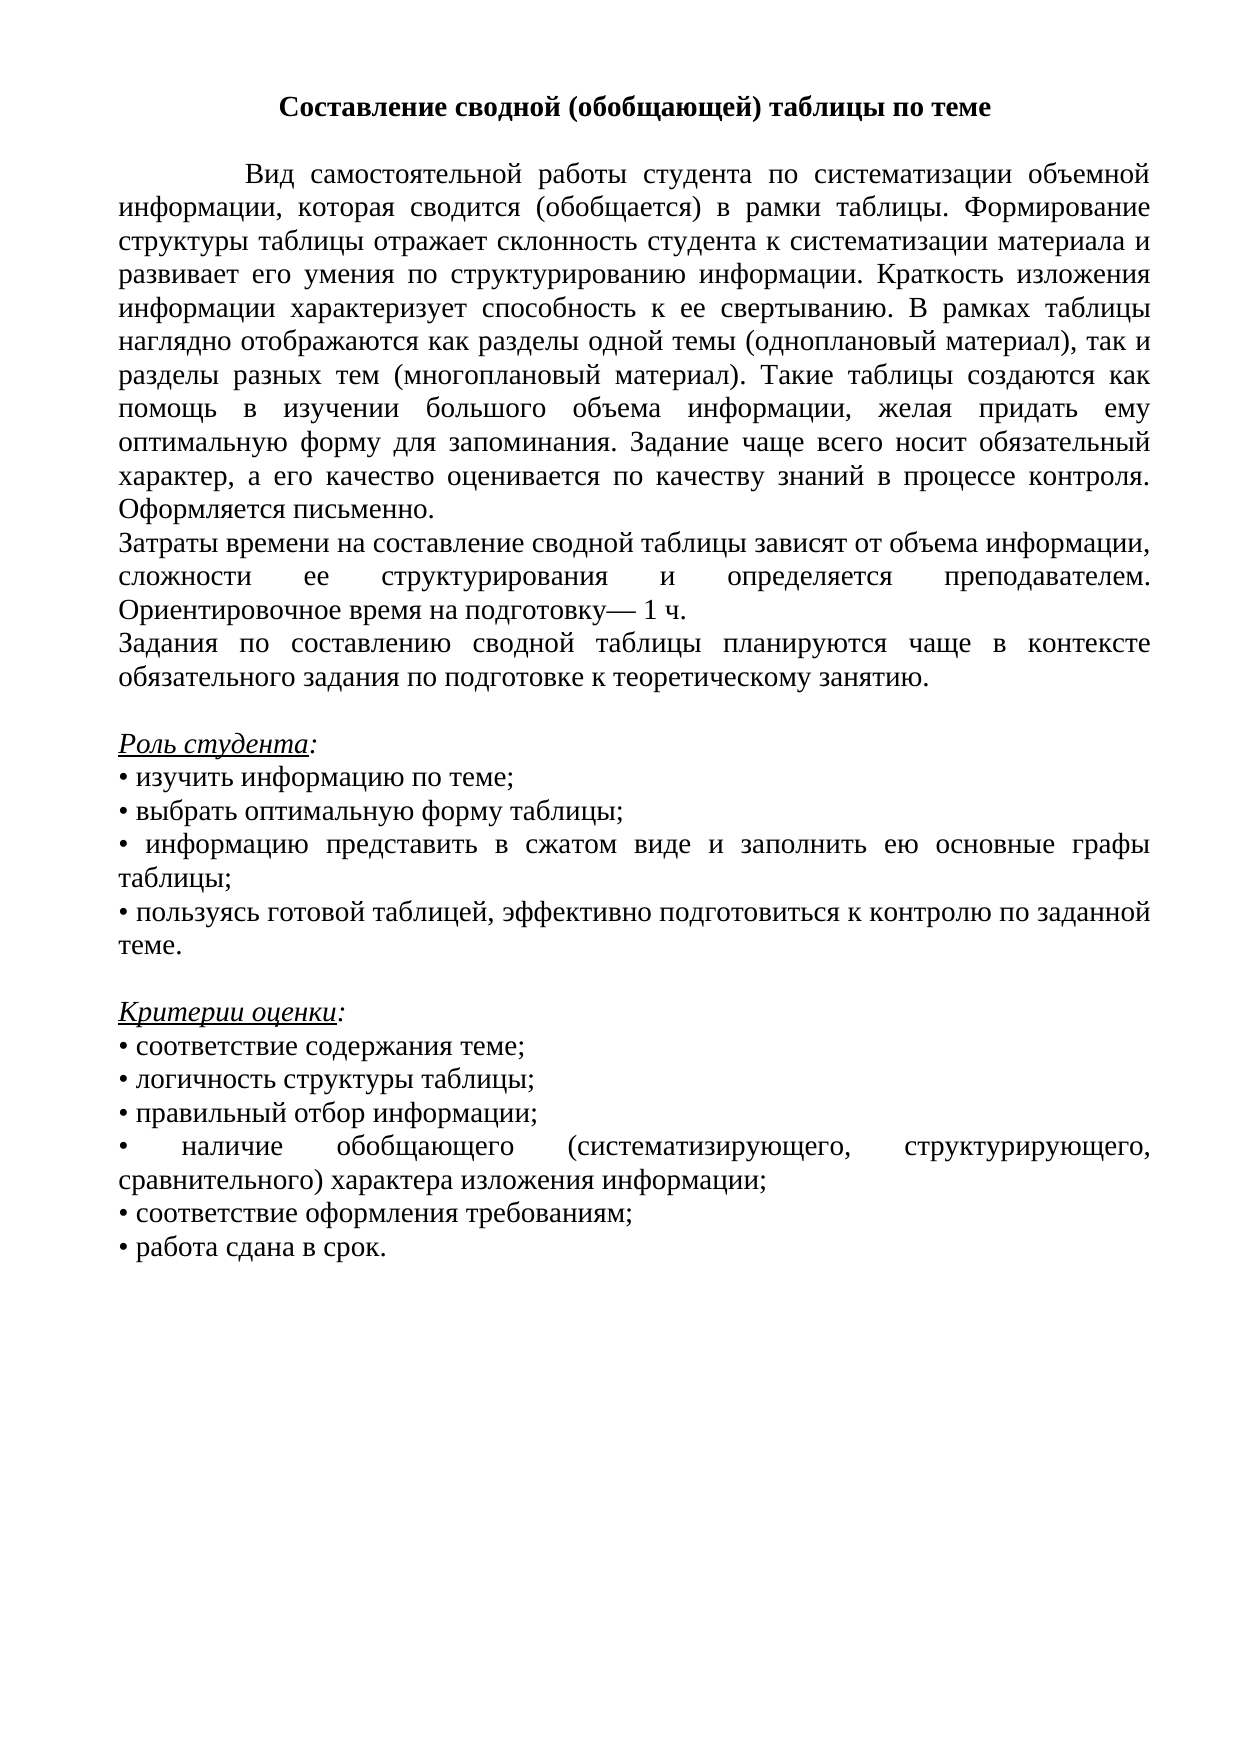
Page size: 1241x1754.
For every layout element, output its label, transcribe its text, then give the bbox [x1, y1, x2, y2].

text Критерии оценки: [118, 994, 1152, 1028]
text • информацию представить в сжатом виде и заполнить ею основные графы таблицы; [118, 827, 1152, 894]
text • наличие обобщающего (систематизирующего, структурирующего, сравнительного) характера изложения информации; [118, 1128, 1152, 1196]
text Составление сводной (обобщающей) таблицы по теме [118, 89, 1152, 122]
text Затраты времени на составление сводной таблицы зависят от объема информации, сложности ее структурирования и определяется преподавателем. Ориентировочное время на подготовку— 1 ч. [118, 525, 1152, 625]
text • соответствие оформления требованиям; [118, 1196, 1152, 1229]
text Роль студента: [118, 726, 1152, 759]
text • правильный отбор информации; [118, 1095, 1152, 1128]
text • логичность структуры таблицы; [118, 1061, 1152, 1095]
text Задания по составлению сводной таблицы планируются чаще в контексте обязательного задания по подготовке к теоретическому занятию. [118, 625, 1152, 692]
text • выбрать оптимальную форму таблицы; [118, 793, 1152, 827]
text Вид самостоятельной работы студента по систематизации объемной информации, которая сводится (обобщается) в рамки таблицы. Формирование структуры таблицы отражает склонность студента к систематизации материала и развивает его умения по структурированию информации. Краткость изложения информации характеризует способность к ее свертыванию. В рамках таблицы наглядно отображаются как разделы одной темы (одноплановый материал), так и разделы разных тем (многоплановый материал). Такие таблицы создаются как помощь в изучении большого объема информации, желая придать ему оптимальную форму для запоминания. Задание чаще всего носит обязательный характер, а его качество оценивается по качеству знаний в процессе контроля. Оформляется письменно. [118, 156, 1152, 525]
text • работа сдана в срок. [118, 1229, 1152, 1263]
text • соответствие содержания теме; [118, 1028, 1152, 1061]
text • изучить информацию по теме; [118, 759, 1152, 793]
text • пользуясь готовой таблицей, эффективно подготовиться к контролю по заданной теме. [118, 894, 1152, 961]
